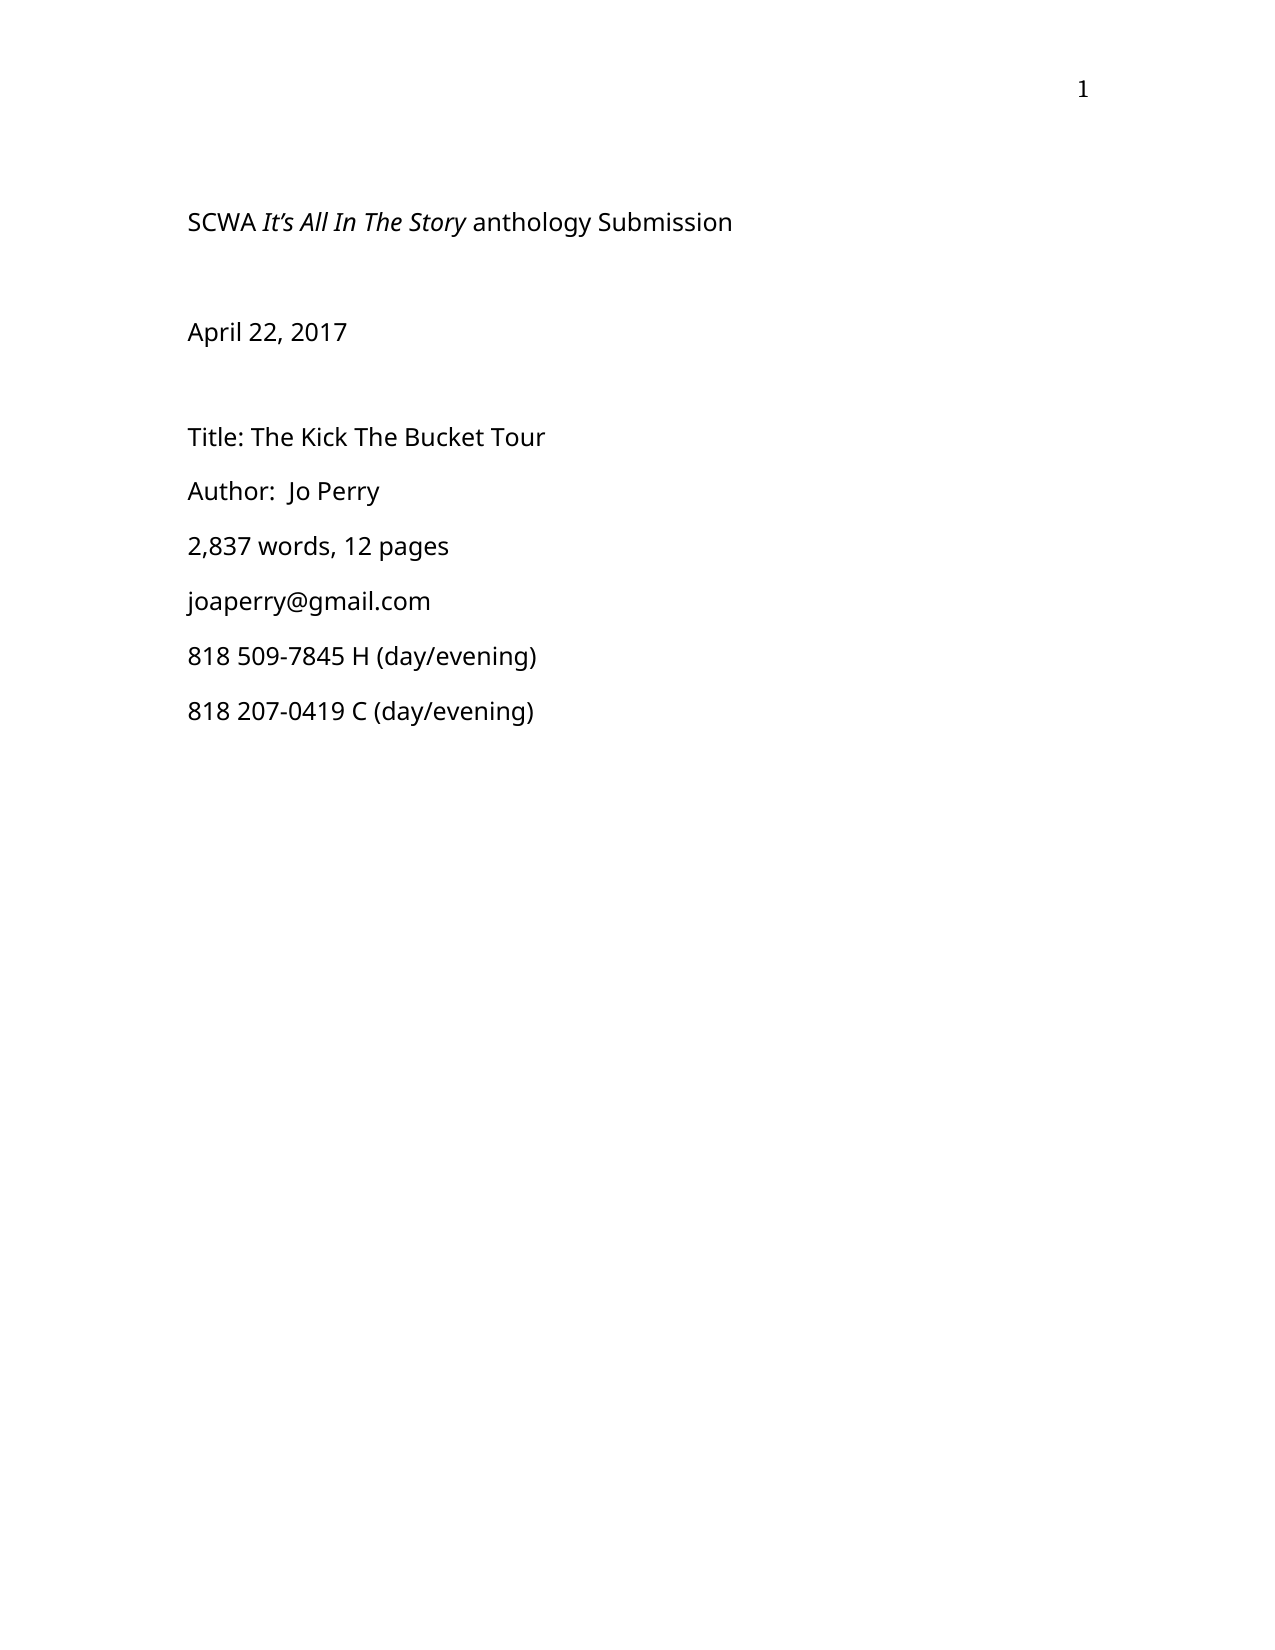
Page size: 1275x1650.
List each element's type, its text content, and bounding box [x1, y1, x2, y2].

text 818 207-0419 C (day/evening) [187, 694, 1087, 728]
text Author: Jo Perry [187, 474, 1087, 508]
text joaperry@gmail.com [187, 584, 1087, 618]
text 818 509-7845 H (day/evening) [187, 639, 1087, 673]
text Title: The Kick The Bucket Tour [187, 419, 1087, 453]
text April 22, 2017 [187, 315, 1087, 349]
text 2,837 words, 12 pages [187, 529, 1087, 563]
text SCWA It’s All In The Story anthology Submission [187, 205, 1087, 239]
